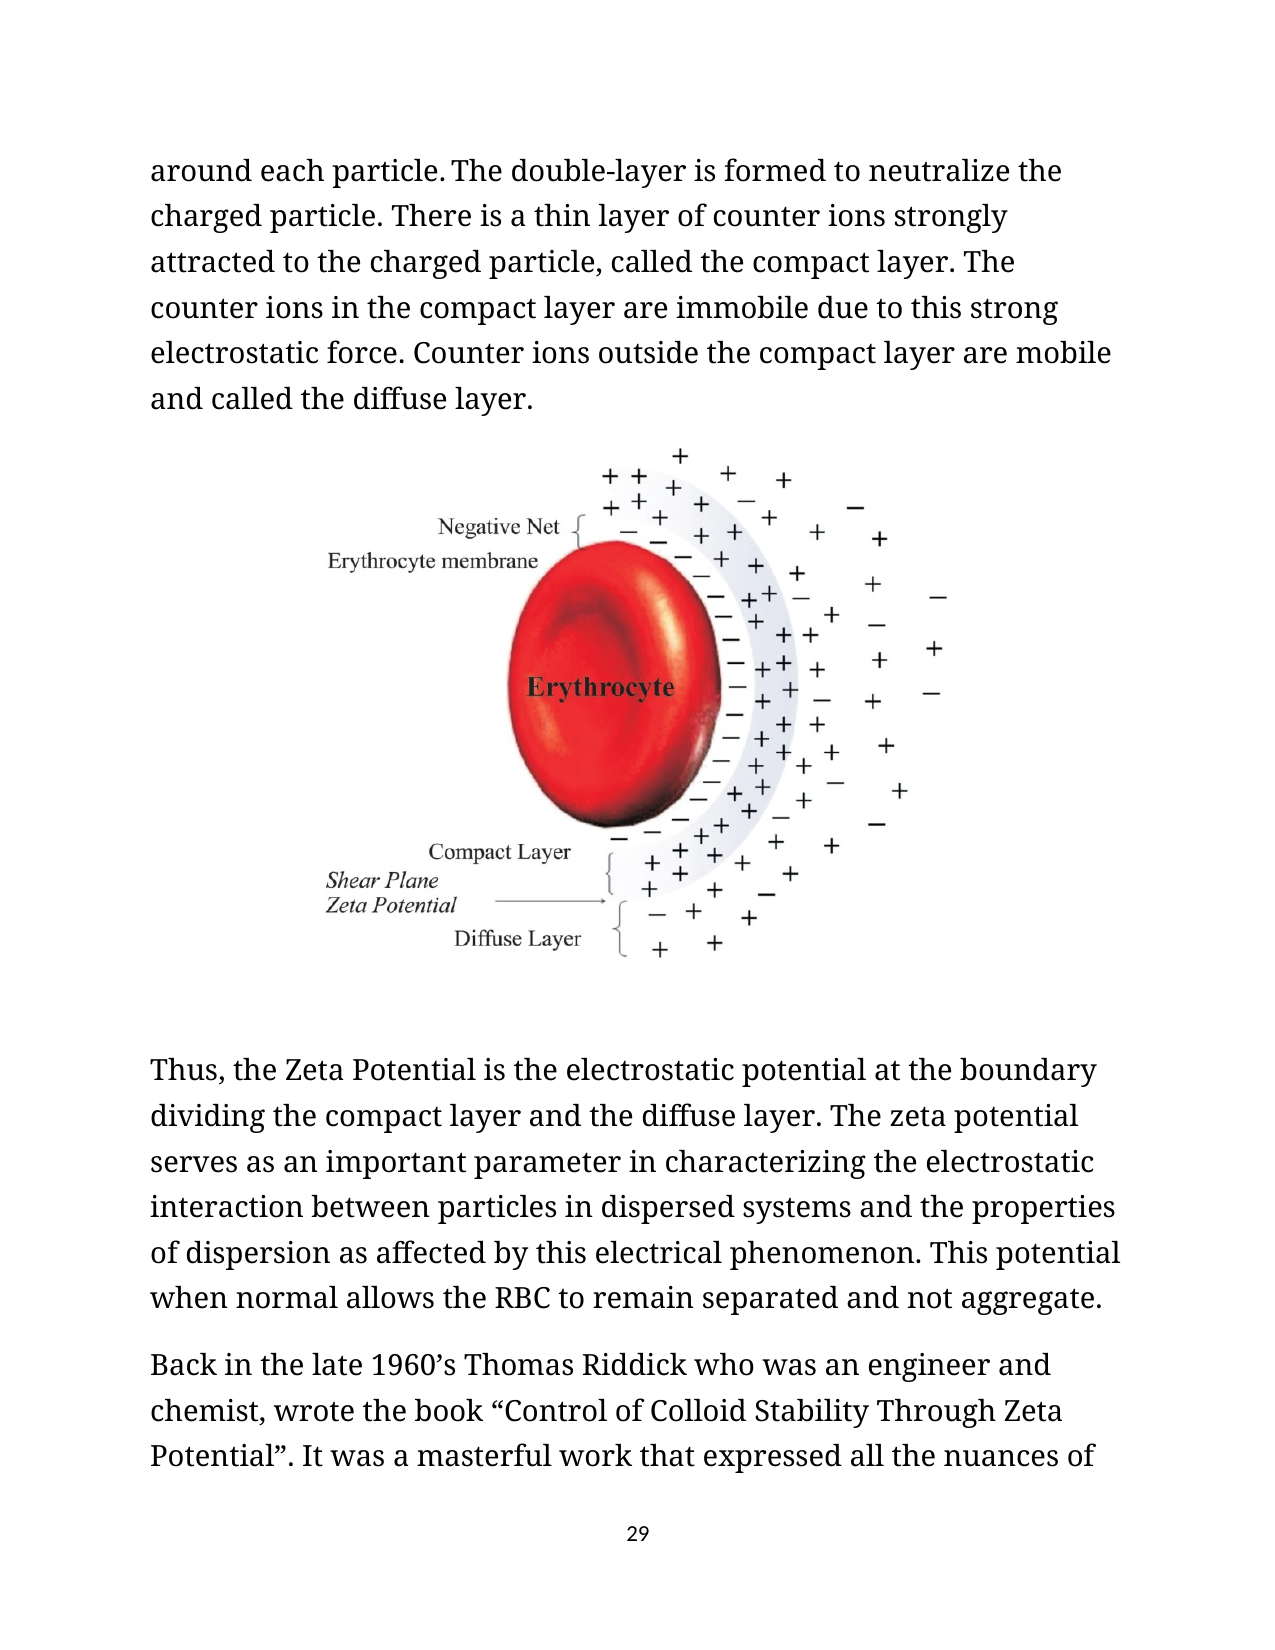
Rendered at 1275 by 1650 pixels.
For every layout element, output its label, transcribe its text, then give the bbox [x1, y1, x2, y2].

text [150, 1344, 1125, 1475]
text Thus, the Zeta Potential is the electrostatic potential at the boundary dividing the compact layer and the diffuse layer. The zeta potential serves as an important parameter in characterizing the electrostatic interaction between particles in dispersed systems and the properties of dispersion as affected by this electrical phenomenon. This potential when normal allows the RBC to remain separated and not aggregate. [150, 1049, 1125, 1317]
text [150, 150, 1125, 418]
picture [324, 444, 951, 959]
